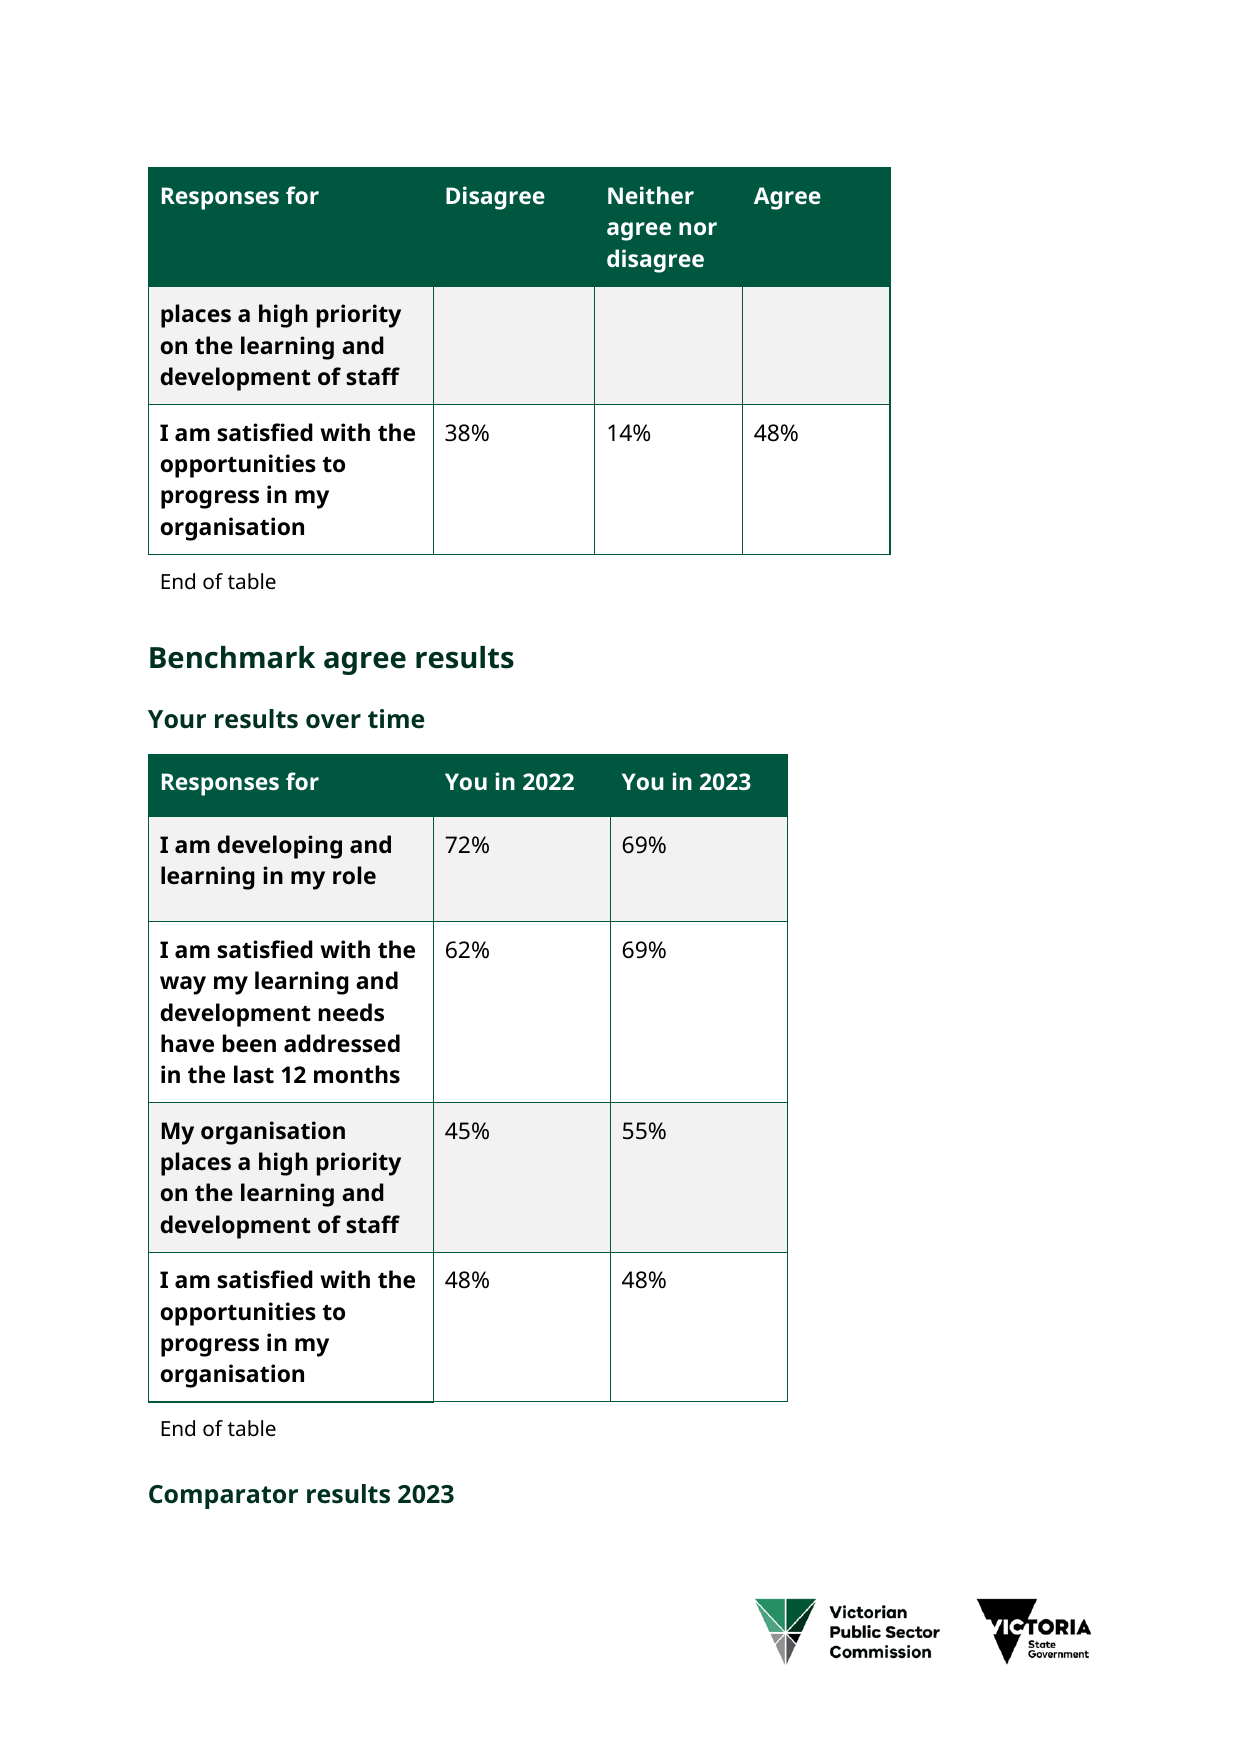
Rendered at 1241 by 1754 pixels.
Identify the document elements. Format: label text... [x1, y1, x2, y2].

subtitle Your results over time [148, 702, 1092, 736]
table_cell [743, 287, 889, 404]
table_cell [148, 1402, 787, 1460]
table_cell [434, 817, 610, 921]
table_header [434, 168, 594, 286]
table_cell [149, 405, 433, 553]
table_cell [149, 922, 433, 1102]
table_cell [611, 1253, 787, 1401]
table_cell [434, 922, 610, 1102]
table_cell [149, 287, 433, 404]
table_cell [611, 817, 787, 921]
picture [754, 1598, 1093, 1666]
subtitle Comparator results 2023 [148, 1477, 1092, 1511]
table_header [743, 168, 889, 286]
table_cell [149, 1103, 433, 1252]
subtitle Benchmark agree results [148, 638, 1092, 677]
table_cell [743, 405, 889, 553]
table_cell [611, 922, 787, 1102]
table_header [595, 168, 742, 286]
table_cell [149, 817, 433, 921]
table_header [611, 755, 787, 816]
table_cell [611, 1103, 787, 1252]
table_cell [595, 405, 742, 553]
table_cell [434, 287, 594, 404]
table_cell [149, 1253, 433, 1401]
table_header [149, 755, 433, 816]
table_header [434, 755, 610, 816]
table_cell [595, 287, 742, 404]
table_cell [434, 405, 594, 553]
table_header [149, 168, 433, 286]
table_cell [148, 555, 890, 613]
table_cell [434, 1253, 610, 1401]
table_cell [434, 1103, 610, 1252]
